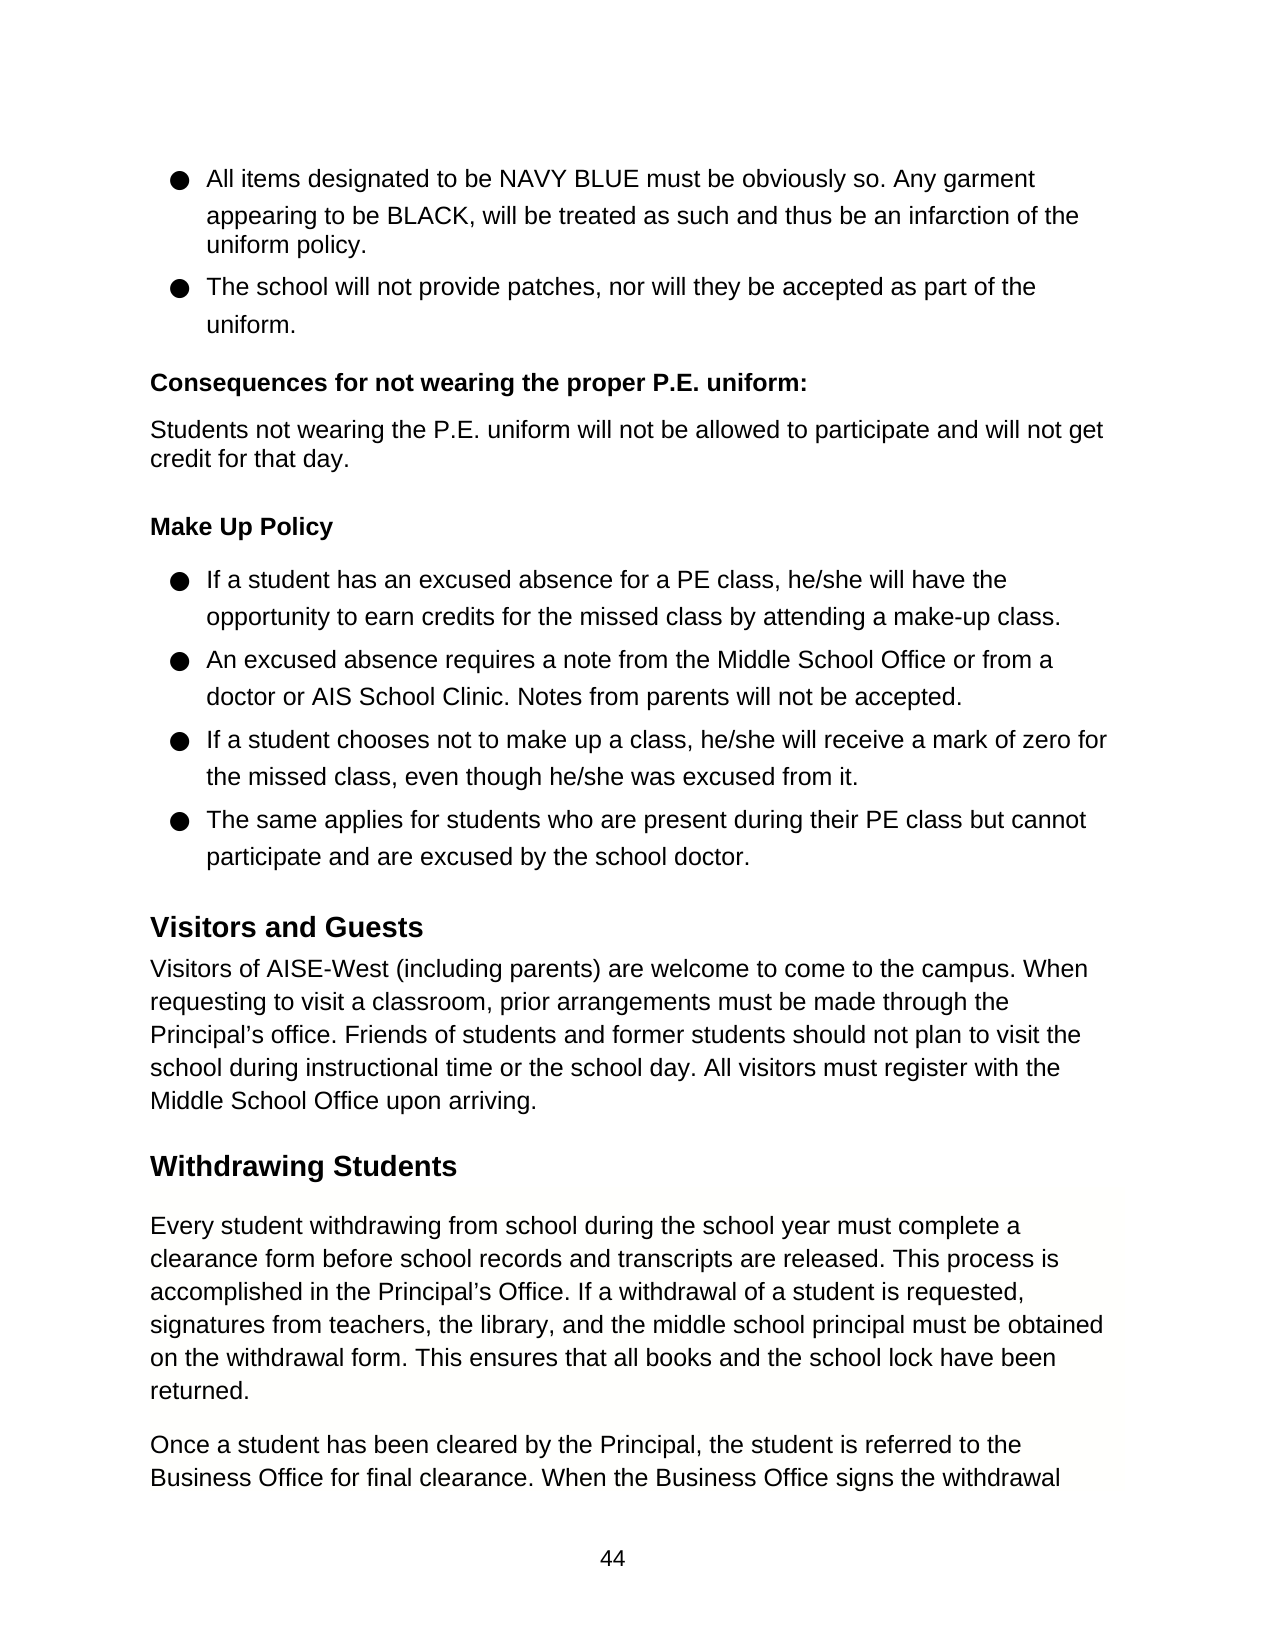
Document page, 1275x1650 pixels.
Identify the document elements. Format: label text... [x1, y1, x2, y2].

list The school will not provide patches, nor will they be accepted as part of the uniform. [169, 259, 1125, 339]
subtitle Make Up Policy [150, 512, 1125, 541]
subtitle Visitors and Guests [150, 910, 1125, 944]
text Every student withdrawing from school during the school year must complete a clearance form before school records and transcripts are released. This process is accomplished in the Principal’s Office. If a withdrawal of a student is requested, signatures from teachers, the library, and the middle school principal must be obtained on the withdrawal form. This ensures that all books and the school lock have been returned. [150, 1211, 1125, 1404]
list If a student has an excused absence for a PE class, he/she will have the opportunity to earn credits for the missed class by attending a make-up class. [169, 551, 1125, 631]
list An excused absence requires a note from the Middle School Office or from a doctor or AIS School Clinic. Notes from parents will not be accepted. [169, 631, 1125, 711]
list The same applies for students who are present during their PE class but cannot participate and are excused by the school doctor. [169, 791, 1125, 871]
list If a student chooses not to make up a class, he/she will receive a mark of zero for the missed class, even though he/she was excused from it. [169, 711, 1125, 791]
text Consequences for not wearing the proper P.E. uniform: [150, 367, 1125, 396]
list All items designated to be NAVY BLUE must be obviously so. Any garment appearing to be BLACK, will be treated as such and thus be an infarction of the uniform policy. [169, 150, 1125, 259]
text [150, 1429, 1125, 1491]
text Visitors of AISE-West (including parents) are welcome to come to the campus. When requesting to visit a classroom, prior arrangements must be made through the Principal’s office. Friends of students and former students should not plan to visit the school during instructional time or the school day. All visitors must register with the Middle School Office upon arriving. [150, 954, 1125, 1115]
text Withdrawing Students [150, 1148, 1125, 1182]
text Students not wearing the P.E. uniform will not be allowed to participate and will not get credit for that day. [150, 415, 1125, 473]
